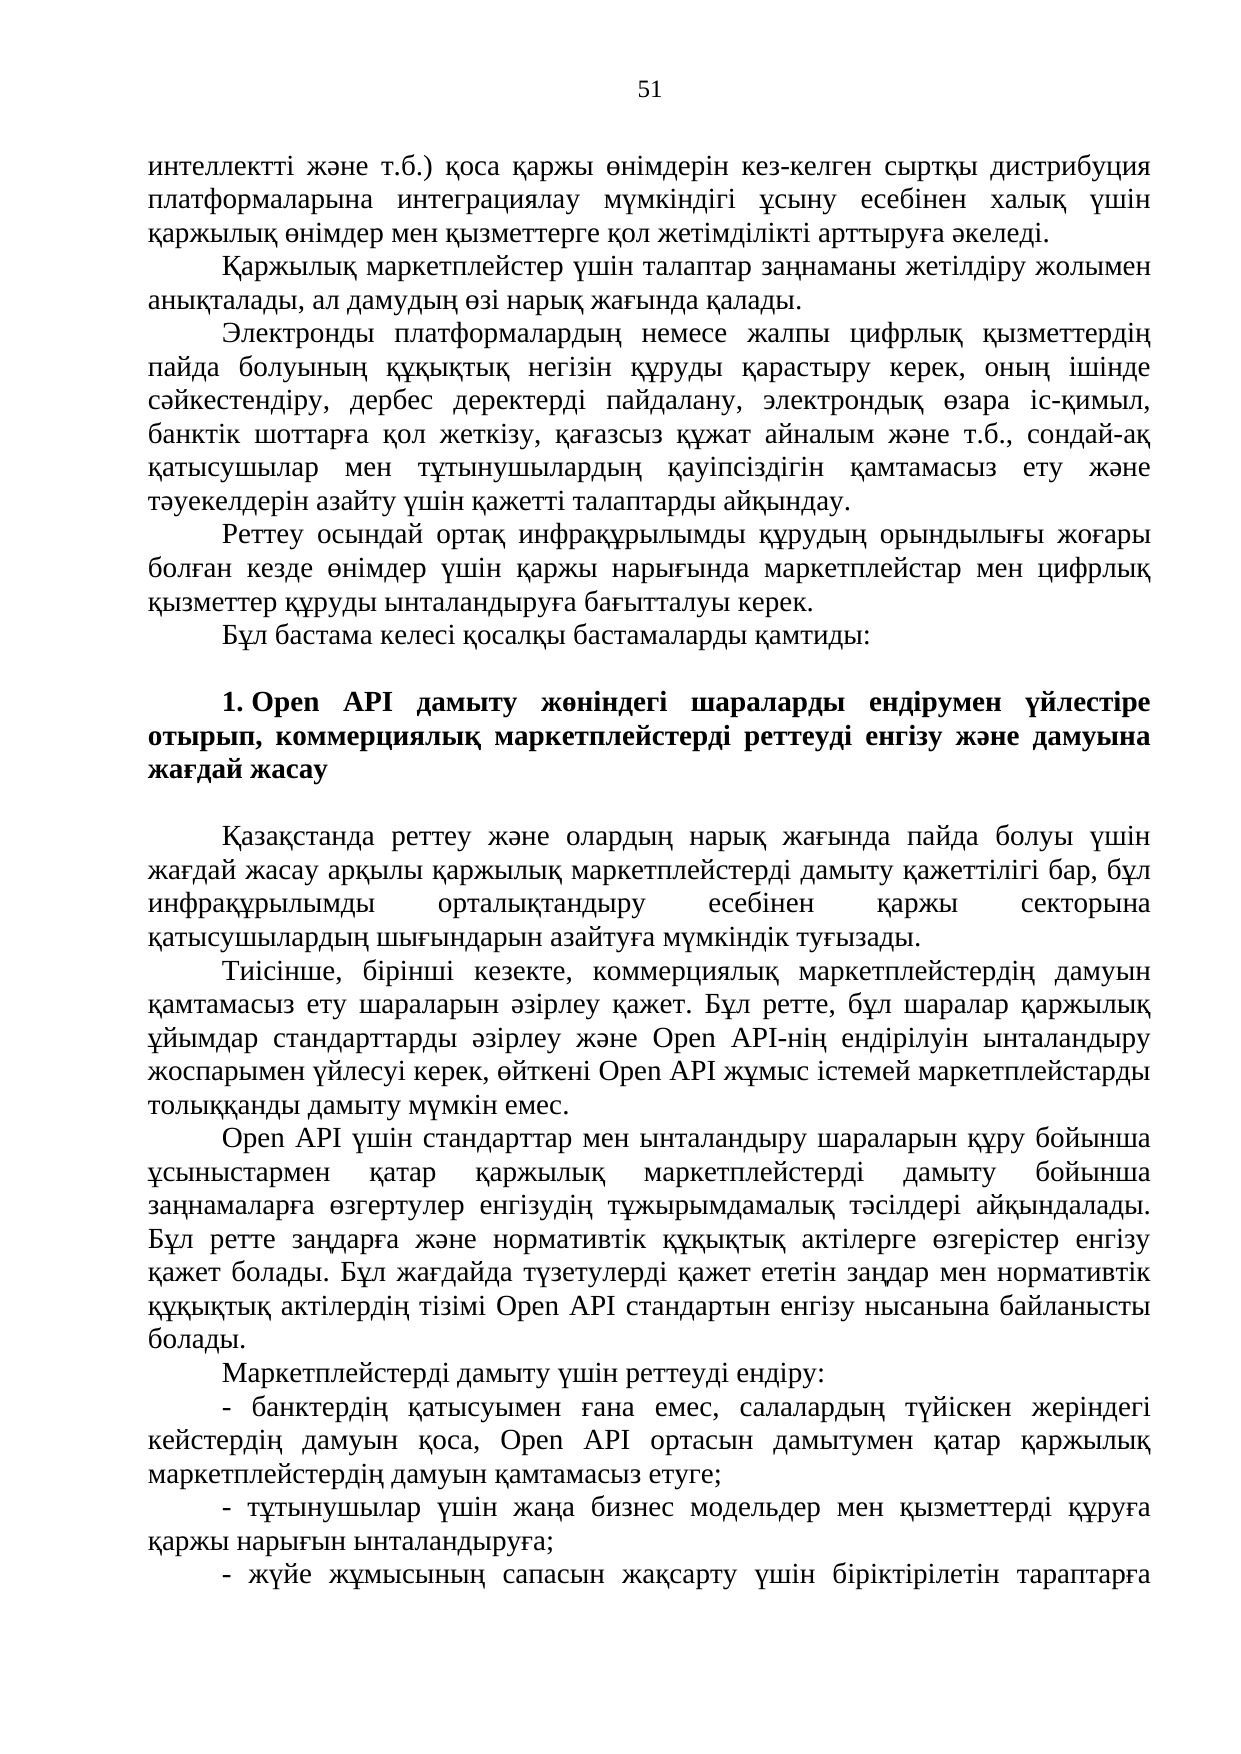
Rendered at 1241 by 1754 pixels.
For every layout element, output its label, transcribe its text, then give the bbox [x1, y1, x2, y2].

text Реттеу осындай ортақ инфрақұрылымды құрудың орындылығы жоғары болған кезде өнімдер үшін қаржы нарығында маркетплейстар мен цифрлық қызметтер құруды ынталандыруға бағытталуы керек. [148, 517, 1152, 617]
text Электронды платформалардың немесе жалпы цифрлық қызметтердің пайда болуының құқықтық негізін құруды қарастыру керек, оның ішінде сәйкестендіру, дербес деректерді пайдалану, электрондық өзара іс-қимыл, банктік шоттарға қол жеткізу, қағазсыз құжат айналым және т.б., сондай-ақ қатысушылар мен тұтынушылардың қауіпсіздігін қамтамасыз ету және тәуекелдерін азайту үшін қажетті талаптарды айқындау. [148, 315, 1152, 517]
text Тиісінше, бірінші кезекте, коммерциялық маркетплейстердің дамуын қамтамасыз ету шараларын әзірлеу қажет. Бұл ретте, бұл шаралар қаржылық ұйымдар стандарттарды әзірлеу және Open API-нің ендірілуін ынталандыру жоспарымен үйлесуі керек, өйткені Open API жұмыс істемей маркетплейстарды толыққанды дамыту мүмкін емес. [148, 953, 1152, 1120]
text Маркетплейстерді дамыту үшін реттеуді ендіру: [148, 1355, 1152, 1389]
list Open API дамыту жөніндегі шараларды ендірумен үйлестіре отырып, коммерциялық маркетплейстерді реттеуді енгізу және дамуына жағдай жасау [148, 684, 1152, 785]
text Бұл бастама келесі қосалқы бастамаларды қамтиды: [148, 617, 1152, 651]
text Қазақстанда реттеу және олардың нарық жағында пайда болуы үшін жағдай жасау арқылы қаржылық маркетплейстерді дамыту қажеттілігі бар, бұл инфрақұрылымды орталықтандыру есебінен қаржы секторына қатысушылардың шығындарын азайтуға мүмкіндік туғызады. [148, 818, 1152, 953]
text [148, 148, 1152, 248]
text Қаржылық маркетплейстер үшін талаптар заңнаманы жетілдіру жолымен анықталады, ал дамудың өзі нарық жағында қалады. [148, 248, 1152, 315]
text - банктердің қатысуымен ғана емес, салалардың түйіскен жеріндегі кейстердің дамуын қоса, Open API ортасын дамытумен қатар қаржылық маркетплейстердің дамуын қамтамасыз етуге; [148, 1389, 1152, 1489]
text Open API үшін стандарттар мен ынталандыру шараларын құру бойынша ұсыныстармен қатар қаржылық маркетплейстерді дамыту бойынша заңнамаларға өзгертулер енгізудің тұжырымдамалық тәсілдері айқындалады. Бұл ретте заңдарға және нормативтік құқықтық актілерге өзгерістер енгізу қажет болады. Бұл жағдайда түзетулерді қажет ететін заңдар мен нормативтік құқықтық актілердің тізімі Open API стандартын енгізу нысанына байланысты болады. [148, 1120, 1152, 1355]
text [148, 1556, 1152, 1590]
text - тұтынушылар үшін жаңа бизнес модельдер мен қызметтерді құруға қаржы нарығын ынталандыруға; [148, 1489, 1152, 1556]
